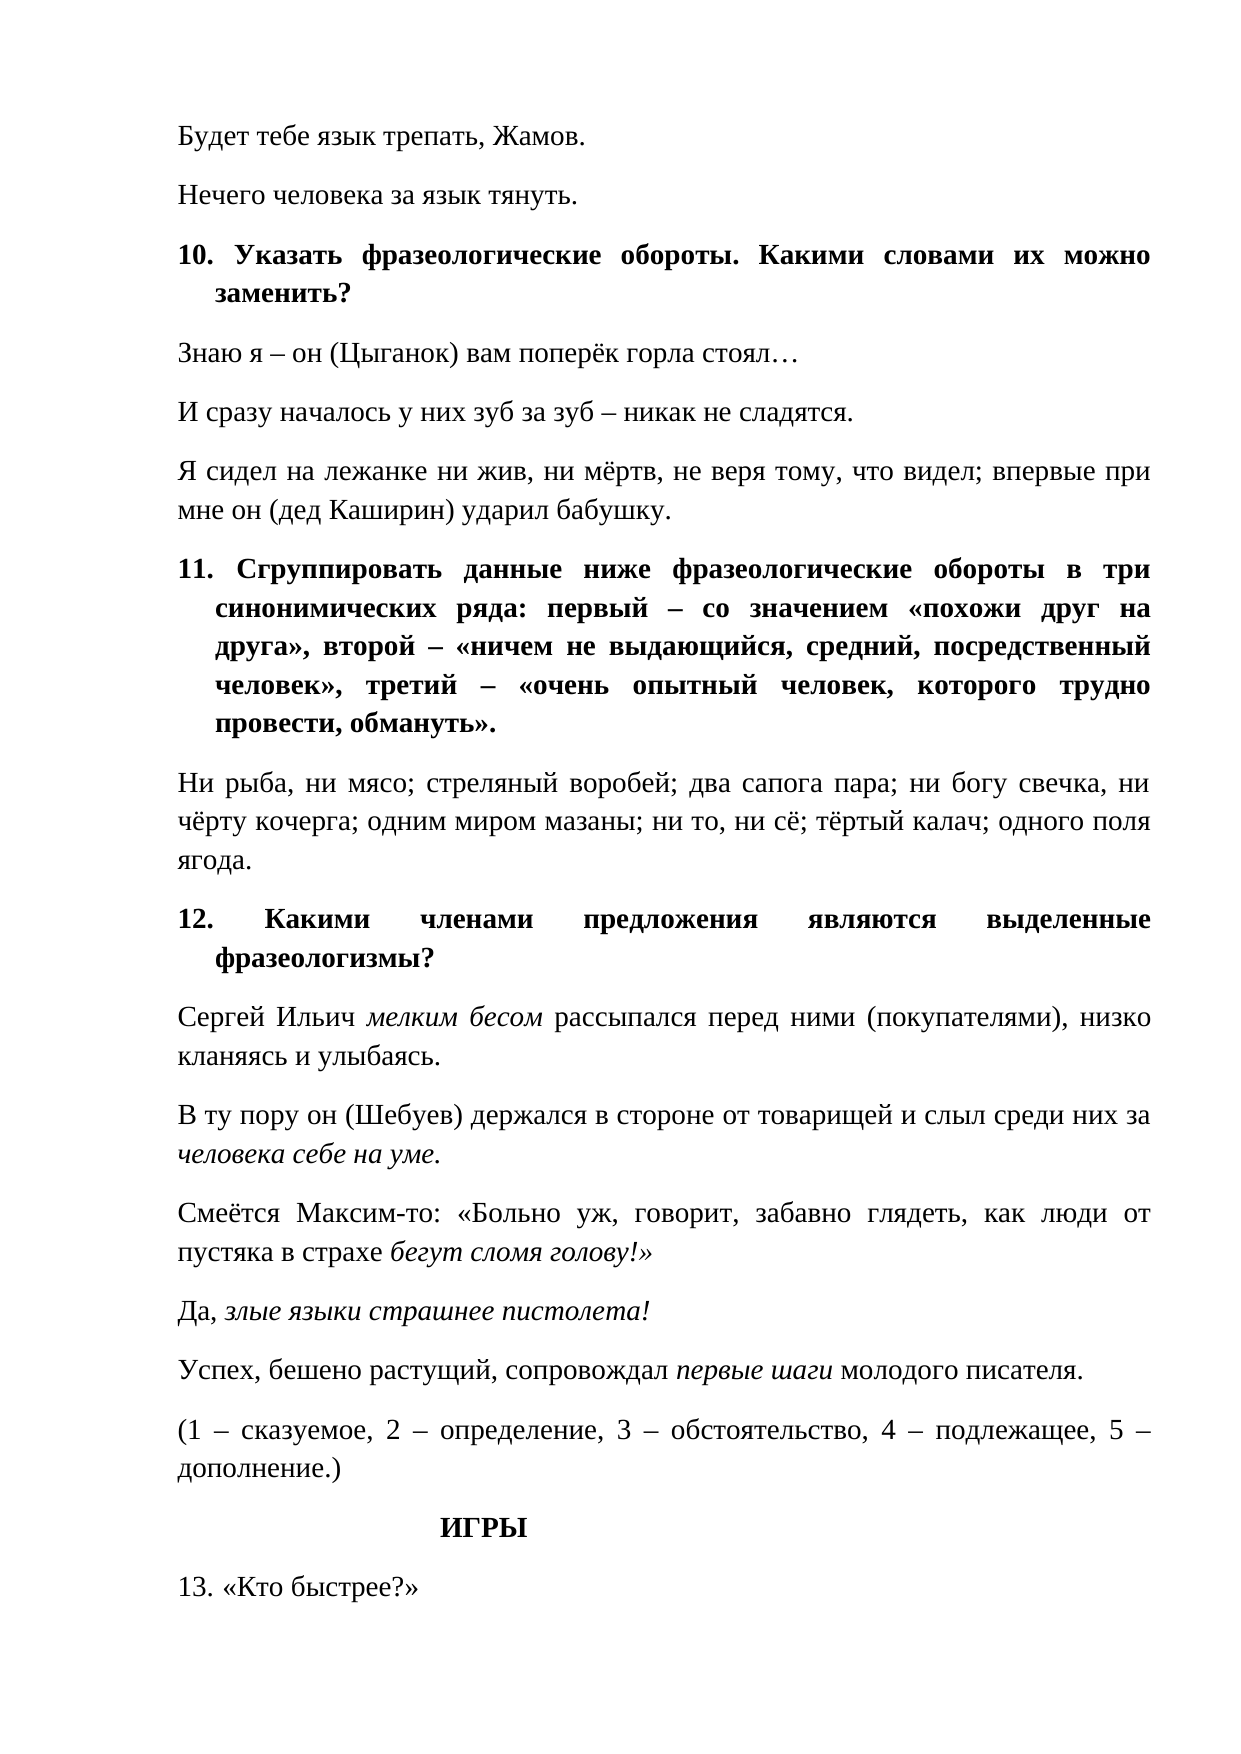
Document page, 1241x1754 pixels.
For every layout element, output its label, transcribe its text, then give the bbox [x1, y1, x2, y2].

text (1 – сказуемое, 2 – определение, 3 – обстоятельство, 4 – подлежащее, 5 – дополнение.) [177, 1412, 1152, 1484]
text В ту пору он (Шебуев) держался в стороне от товарищей и слыл среди них за человека себе на уме. [177, 1097, 1152, 1169]
text Будет тебе язык трепать, Жамов. [177, 118, 1152, 152]
text Сергей Ильич мелким бесом рассыпался перед ними (покупателями), низко кланяясь и улыбаясь. [177, 999, 1152, 1071]
text И сразу началось у них зуб за зуб – никак не сладятся. [177, 394, 1152, 428]
list «Кто быстрее?» [177, 1569, 1152, 1603]
list Какими членами предложения являются выделенные фразеологизмы? [177, 901, 1152, 973]
list Сгруппировать данные ниже фразеологические обороты в три синонимических ряда: первый – со значением «похожи друг на друга», второй – «ничем не выдающийся, средний, посредственный человек», третий – «очень опытный человек, которого трудно провести, обмануть». [177, 551, 1152, 739]
text Смеётся Максим-то: «Больно уж, говорит, забавно глядеть, как люди от пустяка в страхе бегут сломя голову!» [177, 1195, 1152, 1267]
text Знаю я – он (Цыганок) вам поперёк горла стоял… [177, 335, 1152, 368]
text Успех, бешено растущий, сопровождал первые шаги молодого писателя. [177, 1352, 1152, 1386]
list Указать фразеологические обороты. Какими словами их можно заменить? [177, 237, 1152, 309]
text Нечего человека за язык тянуть. [177, 177, 1152, 211]
text Да, злые языки страшнее пистолета! [177, 1293, 1152, 1327]
text ИГРЫ [177, 1510, 1152, 1543]
text Я сидел на лежанке ни жив, ни мёртв, не веря тому, что видел; впервые при мне он (дед Каширин) ударил бабушку. [177, 453, 1152, 526]
text Ни рыба, ни мясо; стреляный воробей; два сапога пара; ни богу свечка, ни чёрту кочерга; одним миром мазаны; ни то, ни сё; тёртый калач; одного поля ягода. [177, 765, 1152, 876]
